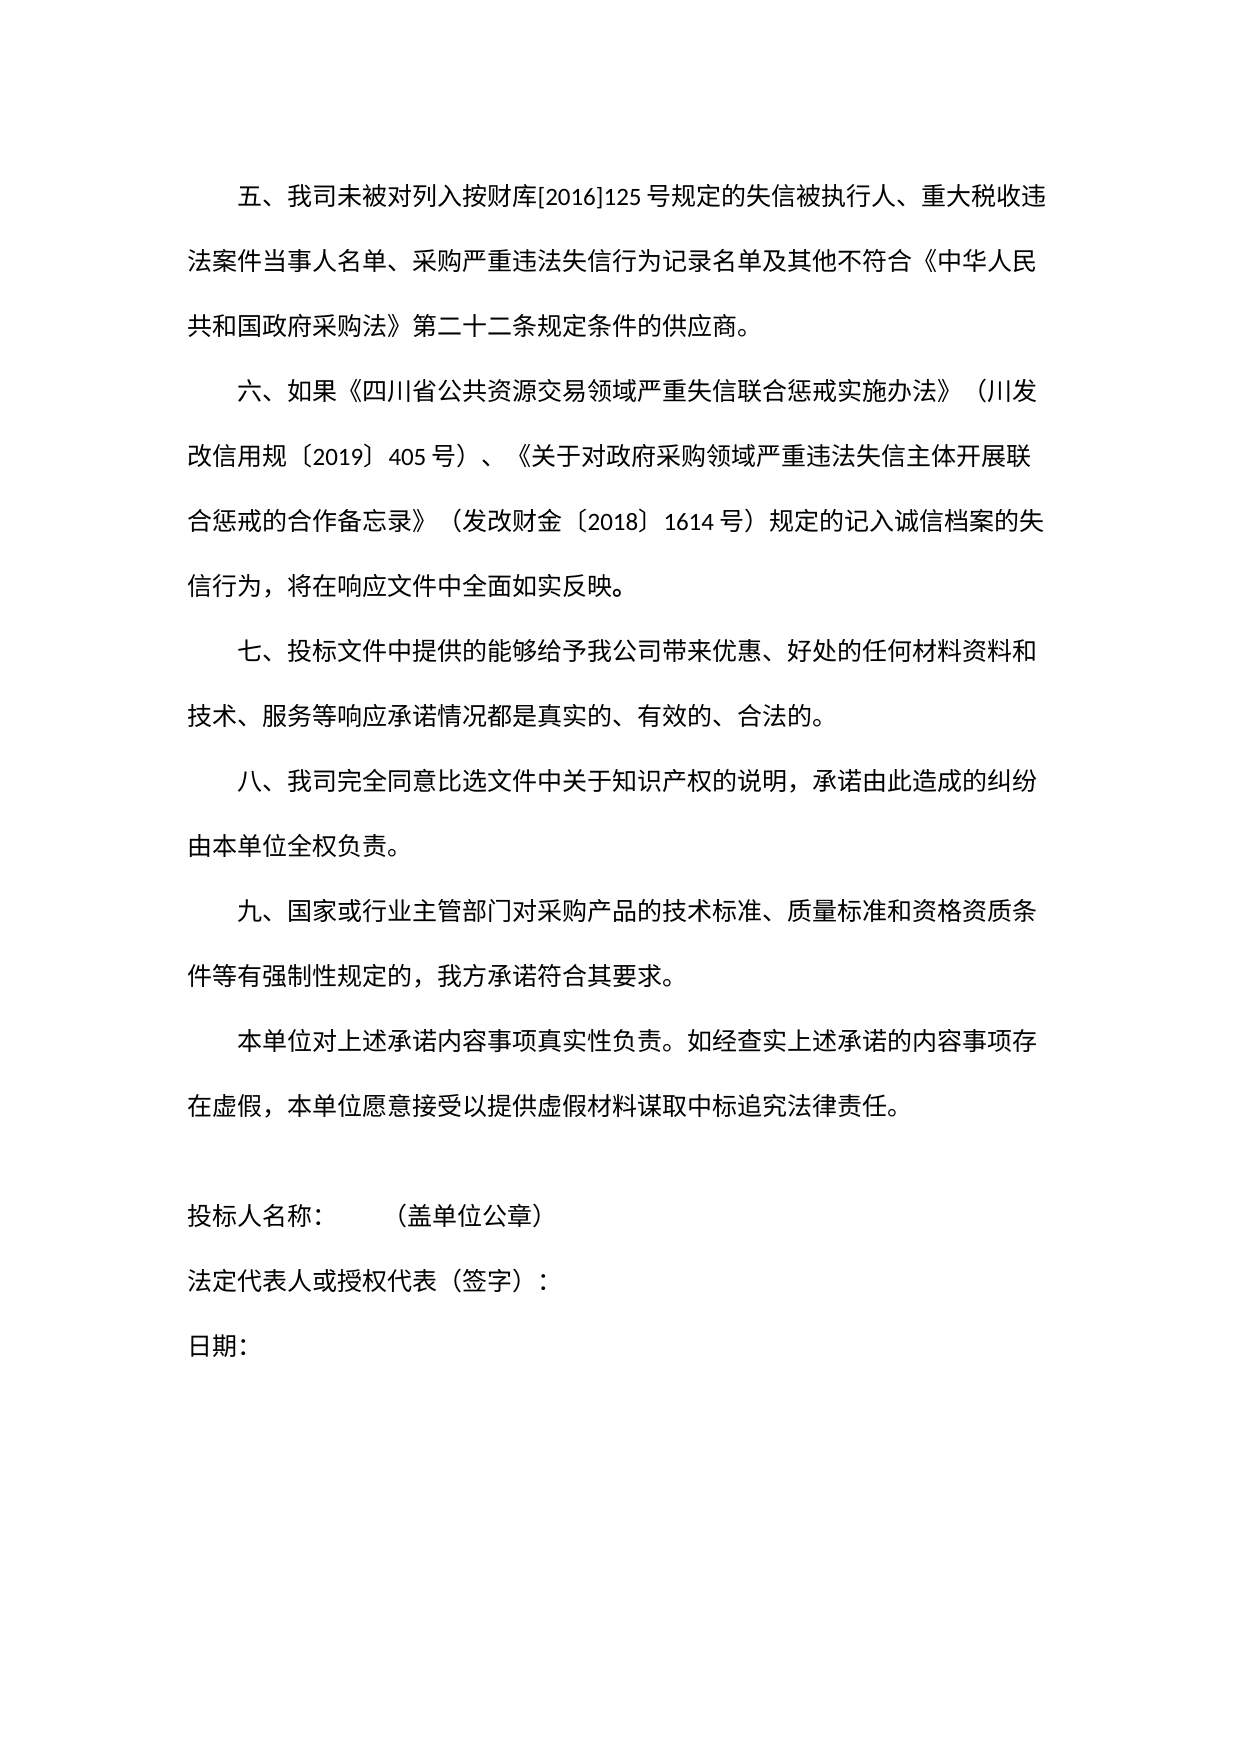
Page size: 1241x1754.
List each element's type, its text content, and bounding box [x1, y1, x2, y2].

text 投标人名称： （盖单位公章） [187, 1182, 1053, 1247]
text 八、我司完全同意比选文件中关于知识产权的说明，承诺由此造成的纠纷由本单位全权负责。 [187, 747, 1053, 877]
text 五、我司未被对列入按财库[2016]125号规定的失信被执行人、重大税收违法案件当事人名单、采购严重违法失信行为记录名单及其他不符合《中华人民共和国政府采购法》第二十二条规定条件的供应商。 [187, 162, 1053, 357]
text 九、国家或行业主管部门对采购产品的技术标准、质量标准和资格资质条件等有强制性规定的，我方承诺符合其要求。 [187, 877, 1053, 1007]
text 日期： [187, 1312, 1053, 1377]
text 七、投标文件中提供的能够给予我公司带来优惠、好处的任何材料资料和技术、服务等响应承诺情况都是真实的、有效的、合法的。 [187, 617, 1053, 747]
text 法定代表人或授权代表（签字）： [187, 1247, 1053, 1312]
text 六、如果《四川省公共资源交易领域严重失信联合惩戒实施办法》（川发改信用规〔2019〕405号）、《关于对政府采购领域严重违法失信主体开展联合惩戒的合作备忘录》（发改财金〔2018〕1614号）规定的记入诚信档案的失信行为，将在响应文件中全面如实反映。 [187, 357, 1053, 617]
text 本单位对上述承诺内容事项真实性负责。如经查实上述承诺的内容事项存在虚假，本单位愿意接受以提供虚假材料谋取中标追究法律责任。 [187, 1007, 1053, 1137]
